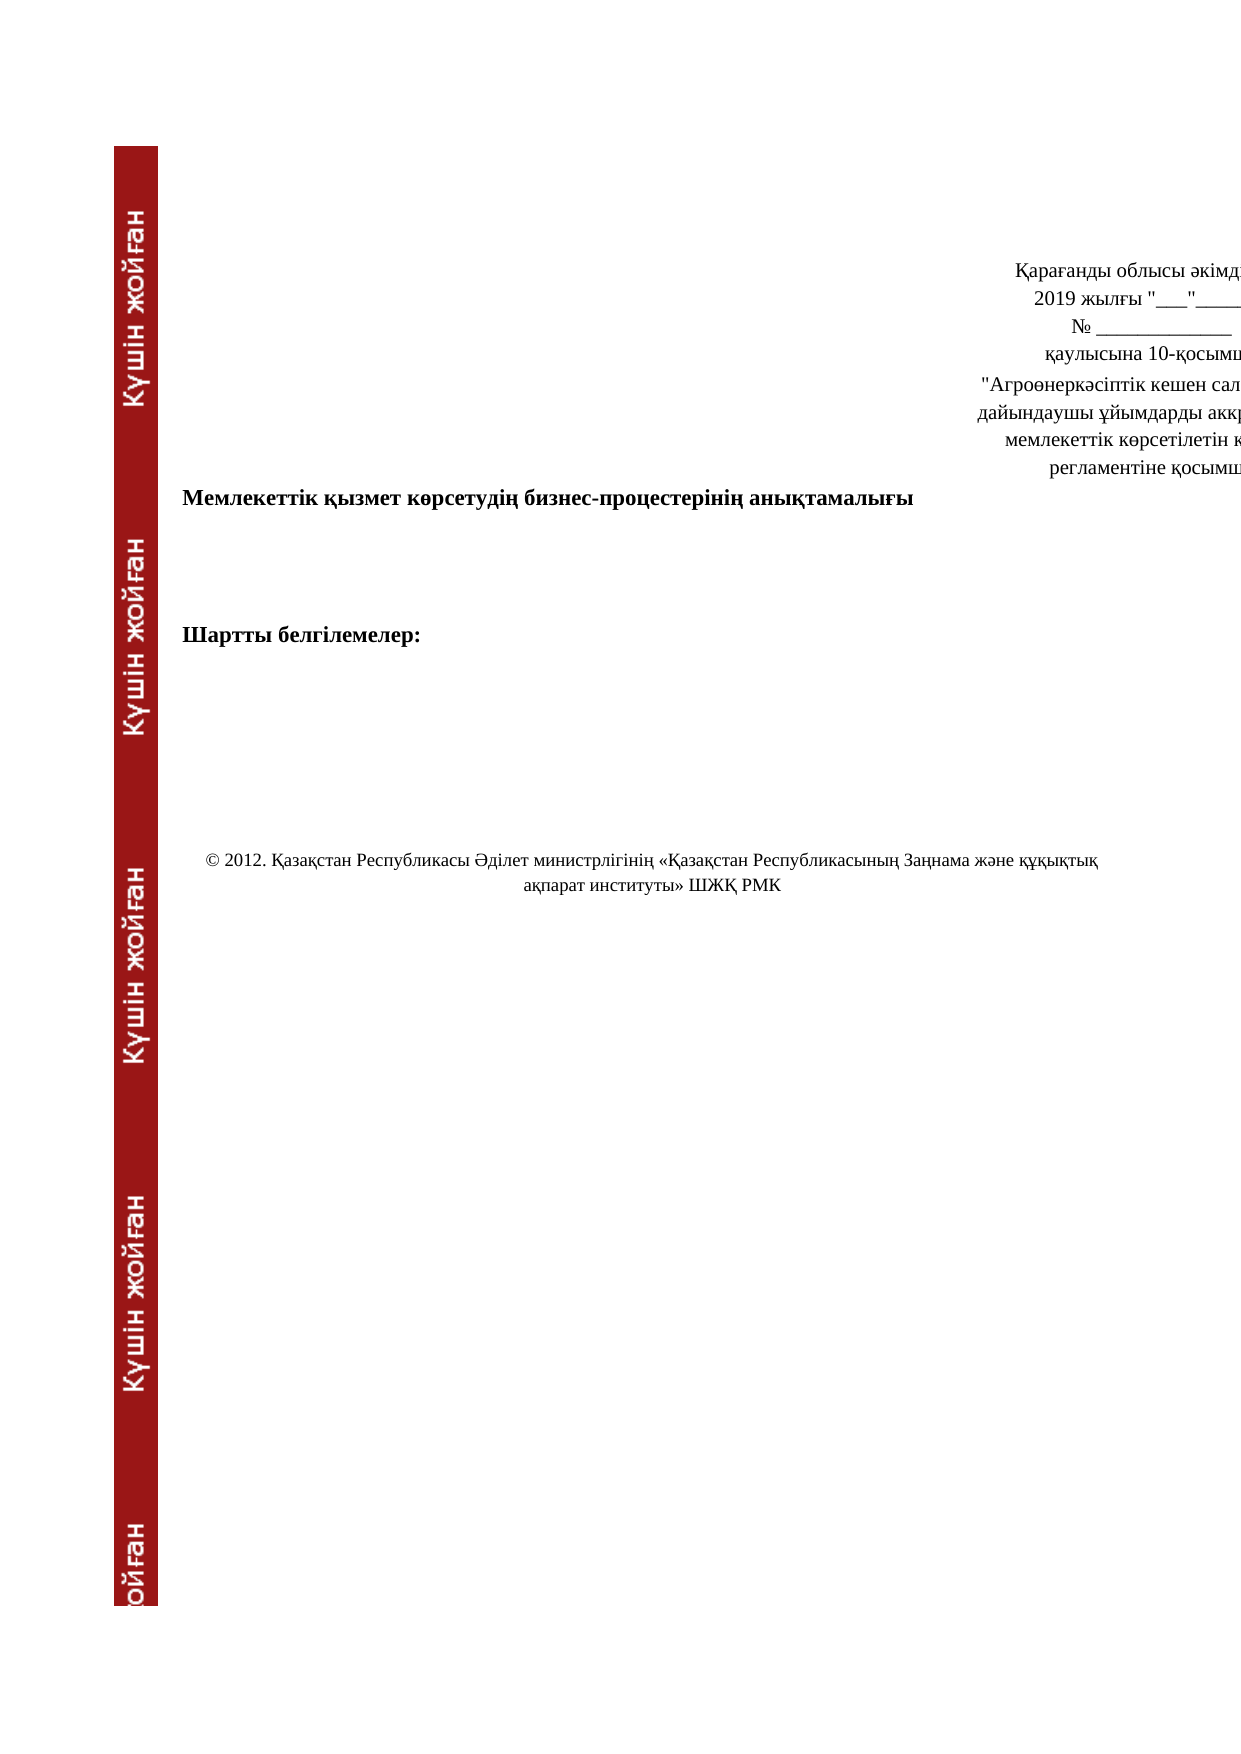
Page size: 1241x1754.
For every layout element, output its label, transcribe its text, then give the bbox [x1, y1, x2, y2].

table_header Қарағанды облысы әкімдігінің 2019 жылғы "___"_______ № _____________ қаулысына 10-қосымша [912, 257, 1240, 371]
table_cell [101, 371, 912, 484]
text Мемлекеттік қызмет көрсетудің бизнес-процестерінің анықтамалығы [112, 484, 1128, 511]
picture [114, 648, 158, 849]
table_header [101, 257, 912, 371]
picture [114, 895, 158, 1606]
picture [114, 146, 158, 257]
text © 2012. Қазақстан Республикасы Әділет министрлігінің «Қазақстан Республикасының Заңнама және құқықтық ақпарат институты» ШЖҚ РМК [112, 849, 1128, 895]
picture [114, 511, 158, 621]
text Шартты белгілемелер: [112, 621, 1128, 648]
table_cell "Агроөнеркәсіптік кешен саласындағы дайындаушы ұйымдарды аккредиттеу" мемлекеттік көрсетілетін қызмет регламентіне қосымша [912, 371, 1240, 484]
